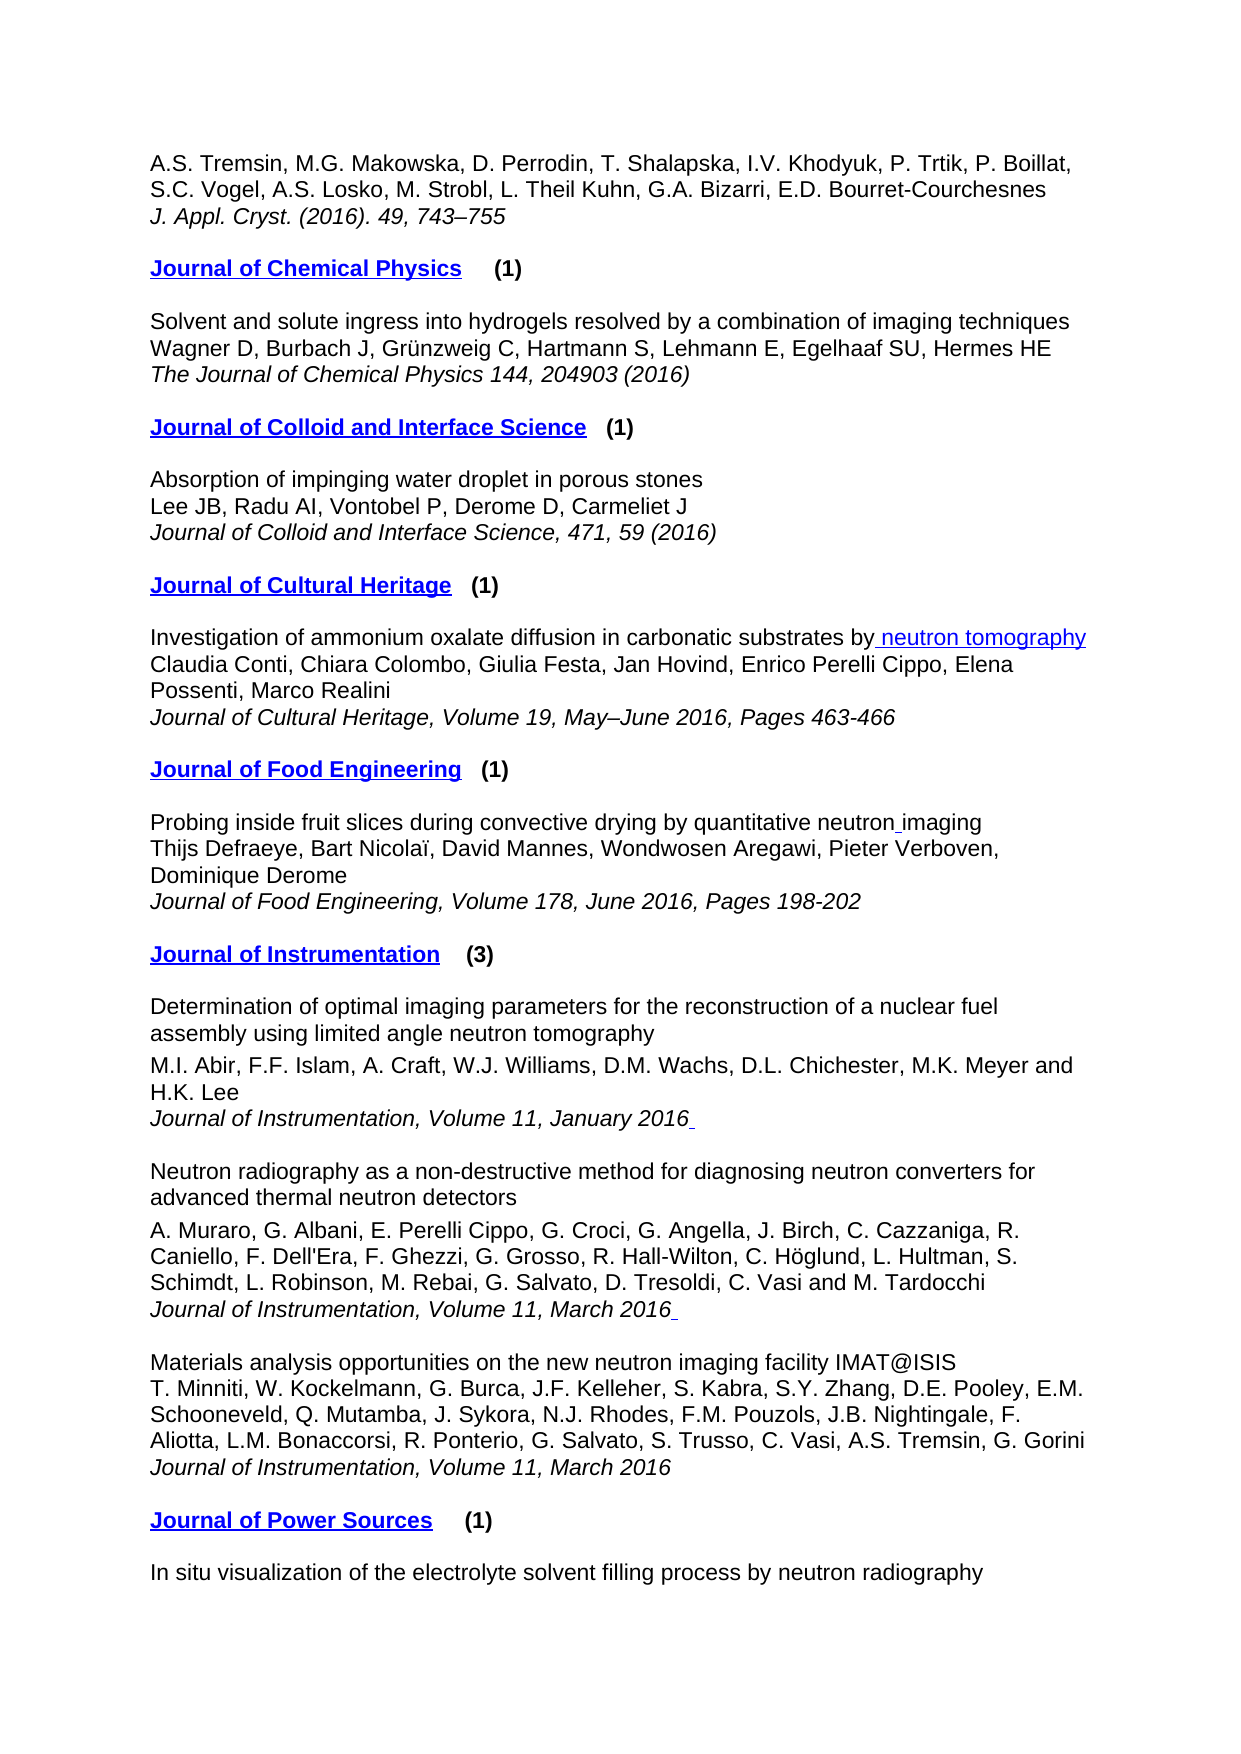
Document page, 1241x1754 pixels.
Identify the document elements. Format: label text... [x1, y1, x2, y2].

text A.S. Tremsin, M.G. Makowska, D. Perrodin, T. Shalapska, I.V. Khodyuk, P. Trtik, P. Boillat, S.C. Vogel, A.S. Losko, M. Strobl, L. Theil Kuhn, G.A. Bizarri, E.D. Bourret-Courchesnes [150, 150, 1090, 203]
text M.I. Abir, F.F. Islam, A. Craft, W.J. Williams, D.M. Wachs, D.L. Chichester, M.K. Meyer and H.K. Lee [150, 1052, 1090, 1105]
text Solvent and solute ingress into hydrogels resolved by a combination of imaging techniques [150, 308, 1090, 334]
text Investigation of ammonium oxalate diffusion in carbonatic substrates by neutron tomography [150, 624, 1090, 651]
text Journal of Cultural Heritage, Volume 19, May–June 2016, Pages 463-466 [150, 703, 1090, 730]
text Journal of Instrumentation (3) [150, 941, 1090, 967]
text Journal of Food Engineering, Volume 178, June 2016, Pages 198-202 [150, 888, 1090, 914]
subtitle Determination of optimal imaging parameters for the reconstruction of a nuclear fuel assembly using limited angle neutron tomography [150, 993, 1065, 1046]
text Journal of Cultural Heritage (1) [150, 572, 1090, 598]
text Journal of Instrumentation, Volume 11, March 2016 [150, 1296, 1090, 1322]
text A. Muraro, G. Albani, E. Perelli Cippo, G. Croci, G. Angella, J. Birch, C. Cazzaniga, R. Caniello, F. Dell'Era, F. Ghezzi, G. Grosso, R. Hall-Wilton, C. Höglund, L. Hultman, S. Schimdt, L. Robinson, M. Rebai, G. Salvato, D. Tresoldi, C. Vasi and M. Tardocchi [150, 1217, 1090, 1296]
text Lee JB, Radu AI, Vontobel P, Derome D, Carmeliet J [150, 493, 1090, 519]
text Thijs Defraeye, Bart Nicolaï, David Mannes, Wondwosen Aregawi, Pieter Verboven, Dominique Derome [150, 835, 1090, 888]
text The Journal of Chemical Physics 144, 204903 (2016) [150, 361, 1090, 387]
text In situ visualization of the electrolyte solvent filling process by neutron radiography [150, 1533, 1090, 1586]
text Journal of Food Engineering (1) [150, 756, 1090, 782]
text Journal of Instrumentation, Volume 11, March 2016 [150, 1454, 1090, 1480]
text Materials analysis opportunities on the new neutron imaging facility IMAT@ISIS [150, 1348, 1090, 1375]
subtitle Neutron radiography as a non-destructive method for diagnosing neutron converters for advanced thermal neutron detectors [150, 1158, 1065, 1210]
text Journal of Colloid and Interface Science (1) [150, 413, 1090, 440]
text Journal of Power Sources (1) [150, 1507, 1090, 1533]
text J. Appl. Cryst. (2016). 49, 743–755 [150, 203, 1090, 229]
text Absorption of impinging water droplet in porous stones [150, 466, 1090, 493]
text Claudia Conti, Chiara Colombo, Giulia Festa, Jan Hovind, Enrico Perelli Cippo, Elena Possenti, Marco Realini [150, 651, 1090, 703]
text T. Minniti, W. Kockelmann, G. Burca, J.F. Kelleher, S. Kabra, S.Y. Zhang, D.E. Pooley, E.M. Schooneveld, Q. Mutamba, J. Sykora, N.J. Rhodes, F.M. Pouzols, J.B. Nightingale, F. Aliotta, L.M. Bonaccorsi, R. Ponterio, G. Salvato, S. Trusso, C. Vasi, A.S. Tremsin, G. Gorini [150, 1375, 1090, 1454]
text Wagner D, Burbach J, Grünzweig C, Hartmann S, Lehmann E, Egelhaaf SU, Hermes HE [150, 334, 1090, 361]
text Probing inside fruit slices during convective drying by quantitative neutron imaging [150, 809, 1090, 835]
text Journal of Colloid and Interface Science, 471, 59 (2016) [150, 519, 1090, 545]
text Journal of Instrumentation, Volume 11, January 2016 [150, 1105, 1090, 1131]
text Journal of Chemical Physics (1) [150, 255, 1090, 282]
